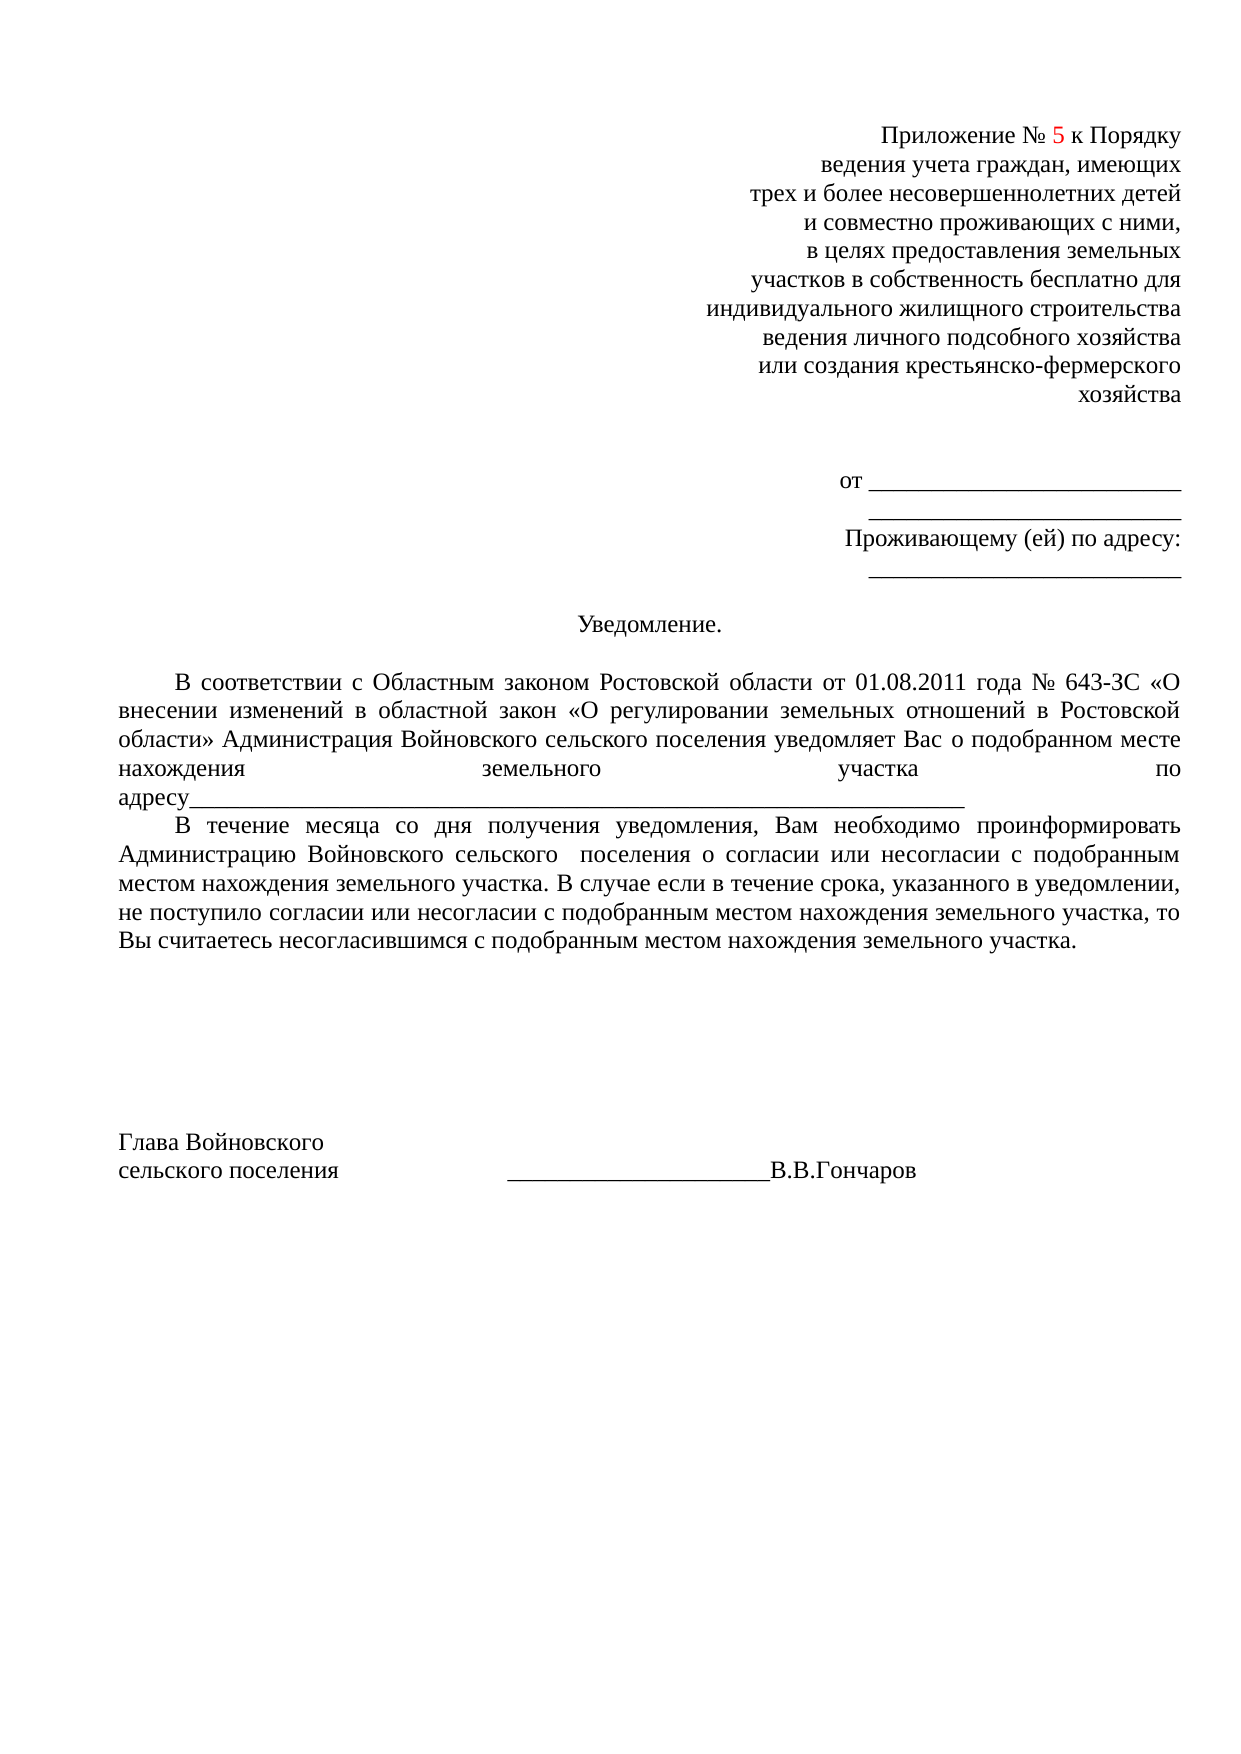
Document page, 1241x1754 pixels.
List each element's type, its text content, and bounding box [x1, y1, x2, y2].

text сельского поселения _____________________В.В.Гончаров [118, 1156, 1184, 1184]
text Проживающему (ей) по адресу: [118, 523, 1181, 552]
text в целях предоставления земельных [118, 236, 1181, 264]
text ведения личного подсобного хозяйства [118, 322, 1181, 351]
text трех и более несовершеннолетних детей [118, 178, 1181, 207]
text В соответствии с Областным законом Ростовской области от 01.08.2011 года № 643-ЗС «О внесении изменений в областной закон «О регулировании земельных отношений в Ростовской области» Администрация Войновского сельского поселения уведомляет Вас о подобранном месте нахождения земельного участка по адресу______________________________________________________________ [118, 667, 1181, 811]
text Приложение № 5 к Порядку [118, 118, 1181, 149]
text В течение месяца со дня получения уведомления, Вам необходимо проинформировать Администрацию Войновского сельского поселения о согласии или несогласии с подобранным местом нахождения земельного участка. В случае если в течение срока, указанного в уведомлении, не поступило согласии или несогласии с подобранным местом нахождения земельного участка, то Вы считаетесь несогласившимся с подобранным местом нахождения земельного участка. [118, 811, 1181, 954]
text _________________________ [118, 494, 1181, 523]
text участков в собственность бесплатно для [118, 264, 1181, 293]
text индивидуального жилищного строительства [118, 293, 1181, 322]
text от _________________________ [118, 466, 1181, 494]
text хозяйства [118, 379, 1181, 408]
text _________________________ [118, 552, 1181, 581]
text или создания крестьянско-фермерского [118, 351, 1181, 379]
text ведения учета граждан, имеющих [118, 149, 1181, 178]
text Глава Войновского [118, 1127, 1184, 1156]
text Уведомление. [118, 609, 1181, 638]
text и совместно проживающих с ними, [118, 207, 1181, 236]
